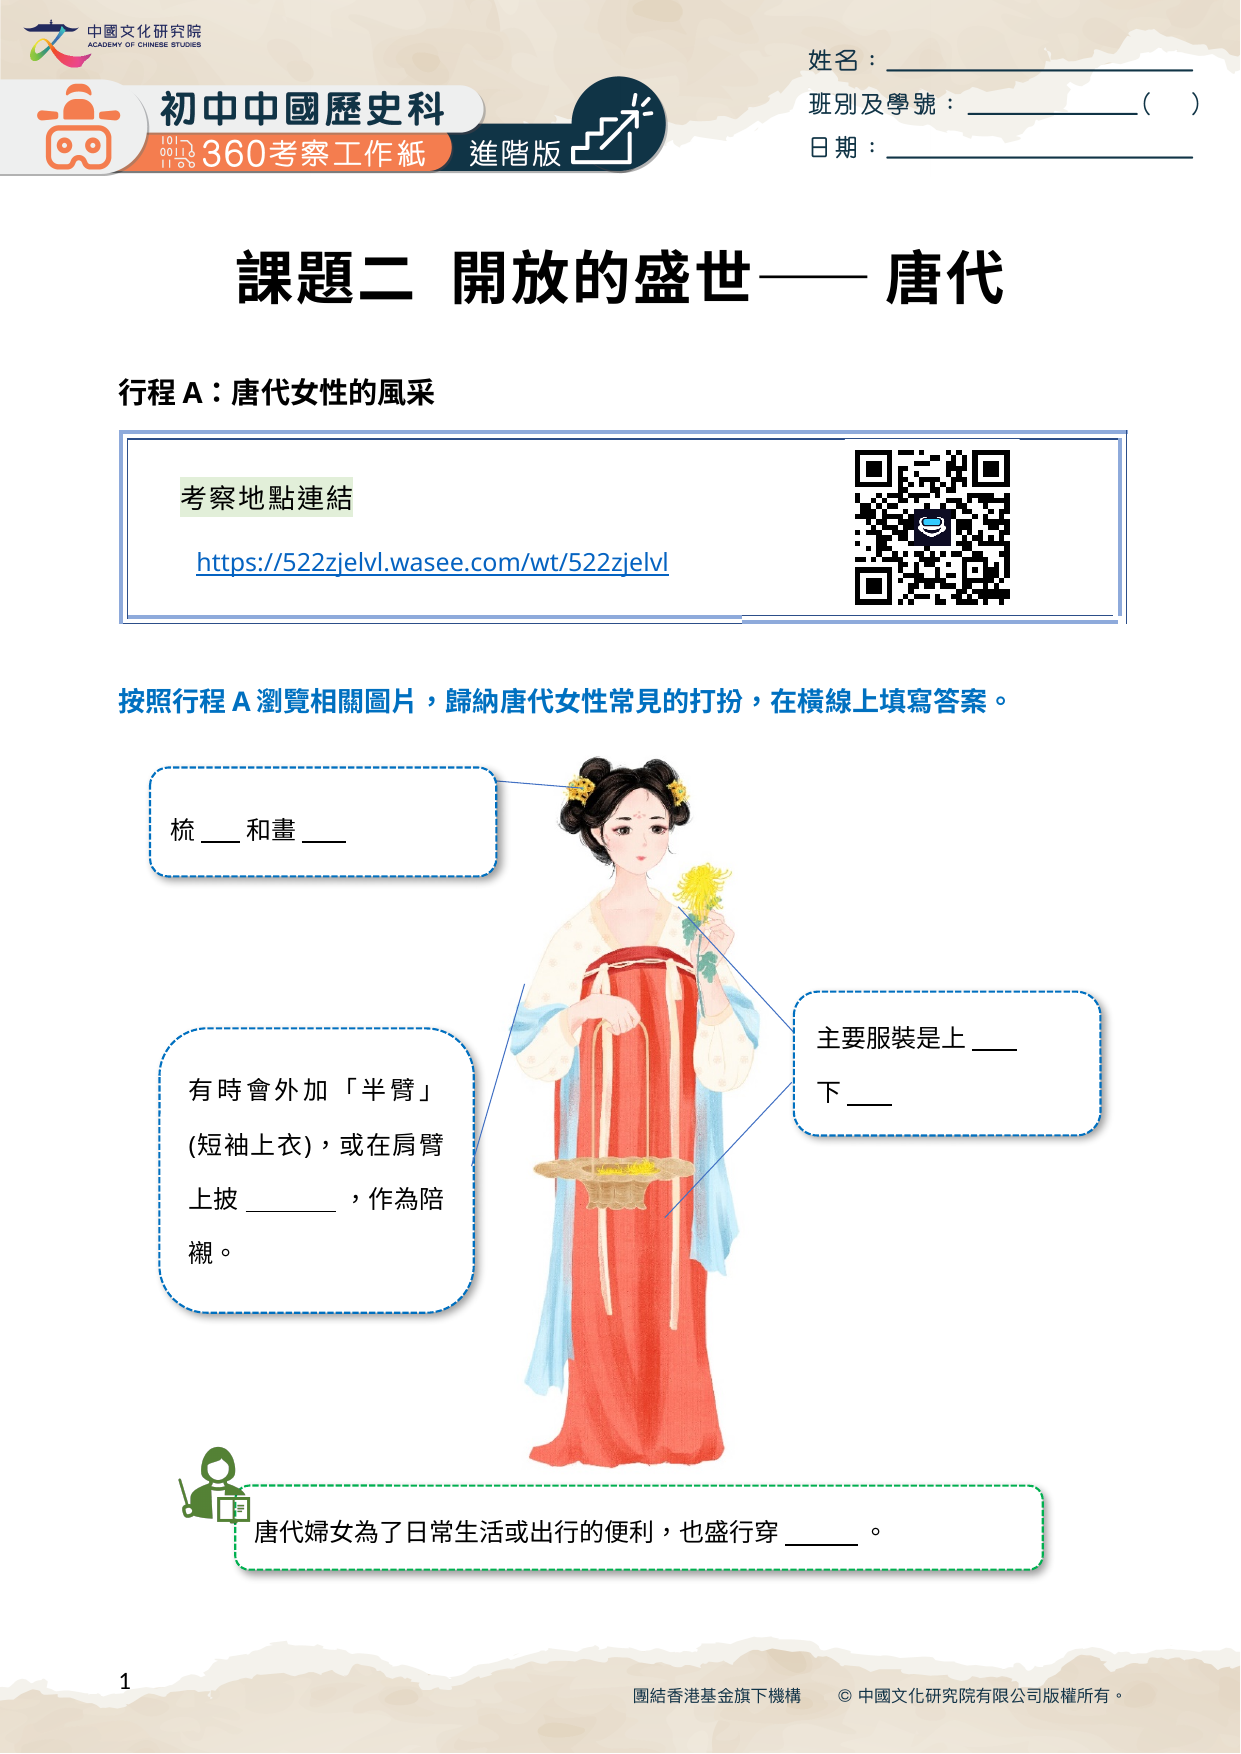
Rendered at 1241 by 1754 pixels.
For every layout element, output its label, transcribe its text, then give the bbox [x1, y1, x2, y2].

picture [476, 752, 787, 1485]
text 按照行程A瀏覽相關圖片，歸納唐代女性常見的打扮，在橫線上填寫答案。 [118, 662, 1122, 737]
text 課題二 開放的盛世—— 唐代 [118, 232, 1122, 316]
table_header 考察地點連結 [124, 434, 742, 535]
picture [0, 0, 1241, 177]
table_cell https://522zjelvl.wasee.com/wt/522zjelvl [128, 535, 742, 615]
picture [175, 1439, 261, 1526]
picture [0, 1634, 1241, 1753]
text 行程A：唐代女性的風采 [118, 369, 1122, 412]
picture [844, 439, 1020, 615]
table_header [742, 434, 1123, 615]
